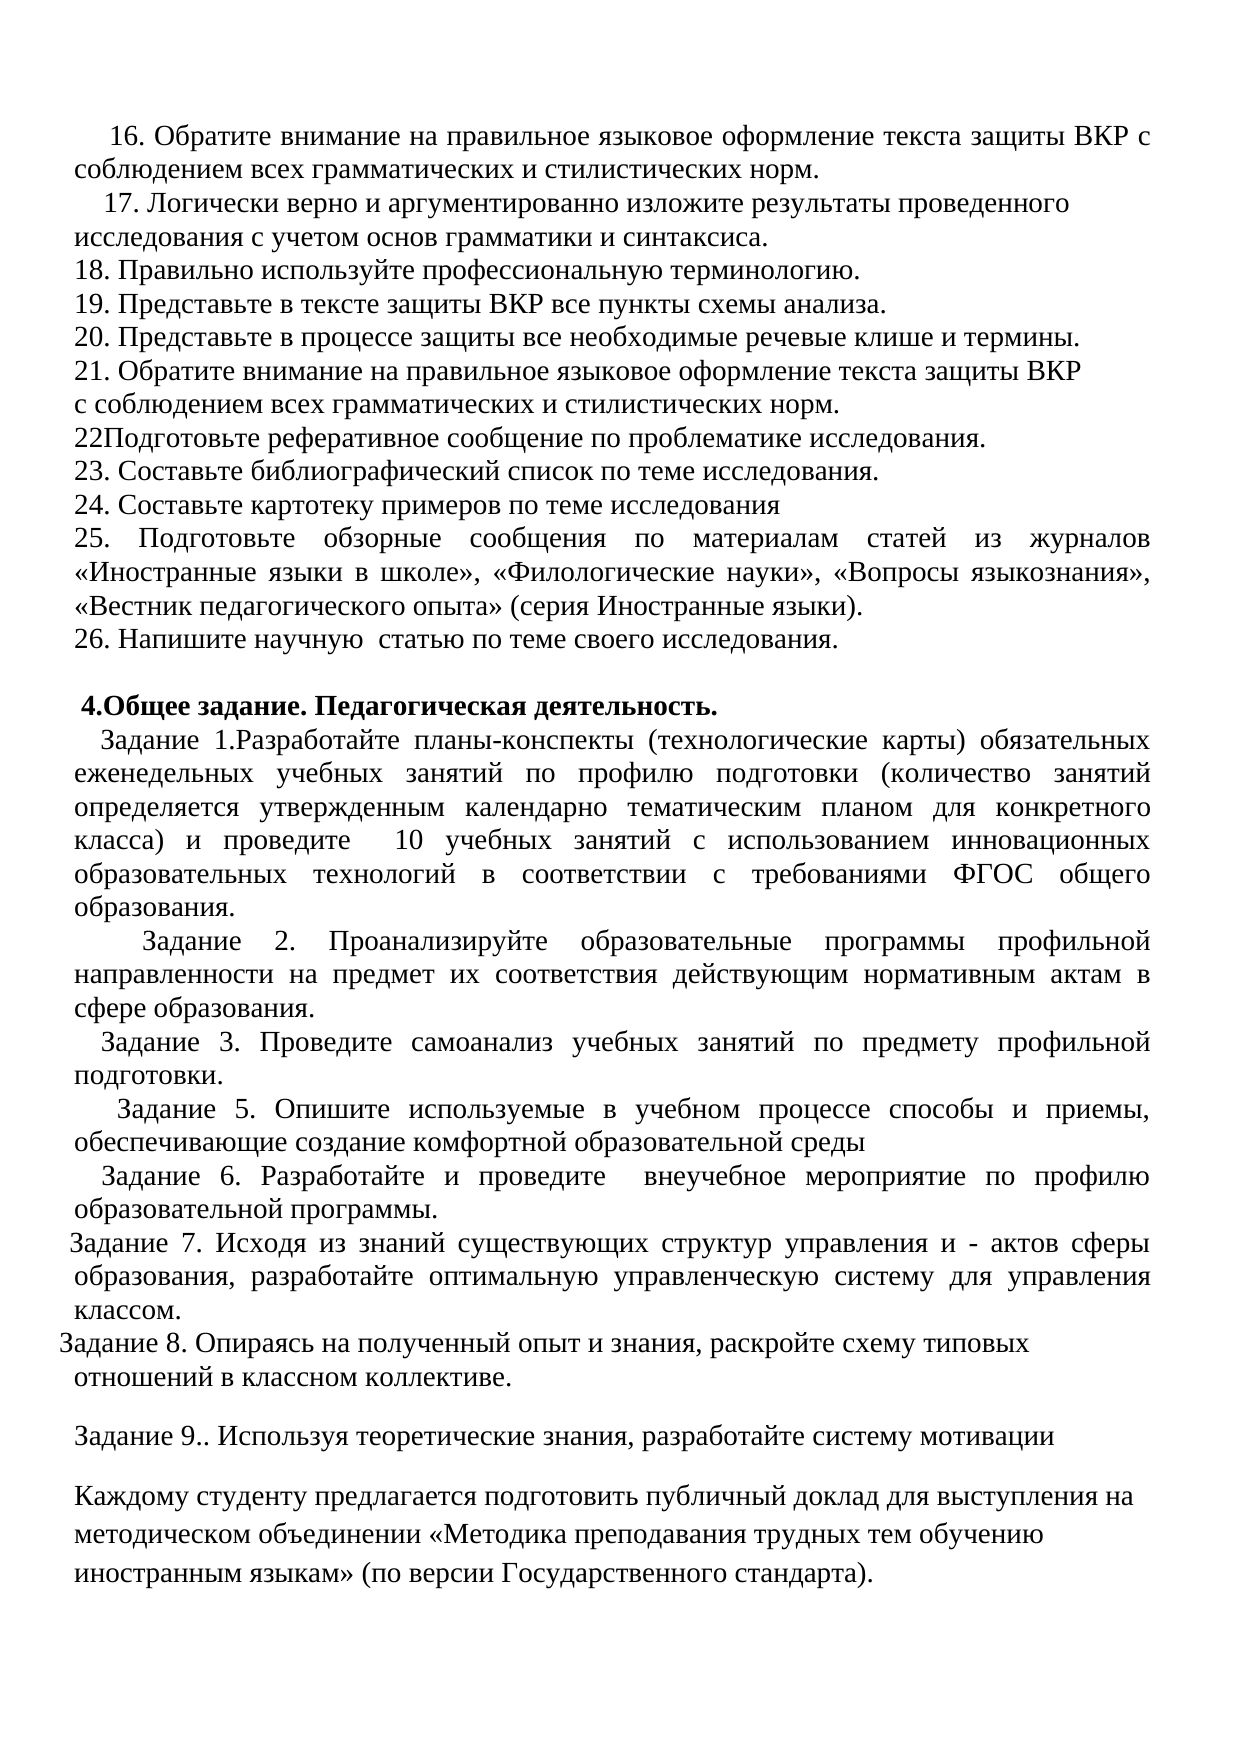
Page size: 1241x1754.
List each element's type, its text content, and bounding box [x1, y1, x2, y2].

text 26. Напишите научную статью по теме своего исследования. [74, 621, 1152, 655]
text Задание 3. Проведите самоанализ учебных занятий по предмету профильной подготовки. [44, 1024, 1152, 1091]
text 4.Общее задание. Педагогическая деятельность. [44, 688, 1152, 722]
text 18. Правильно используйте профессиональную терминологию. [74, 252, 1152, 286]
text 19. Представьте в тексте защиты ВКР все пункты схемы анализа. [74, 286, 1152, 319]
text Задание 1.Разработайте планы-конспекты (технологические карты) обязательных еженедельных учебных занятий по профилю подготовки (количество занятий определяется утвержденным календарно тематическим планом для конкретного класса) и проведите 10 учебных занятий с использованием инновационных образовательных технологий в соответствии с требованиями ФГОС общего образования. [44, 722, 1152, 923]
text Задание 8. Опираясь на полученный опыт и знания, раскройте схему типовых [44, 1326, 1152, 1359]
text 21. Обратите внимание на правильное языковое оформление текста защиты ВКР [74, 353, 1152, 386]
text Задание 9.. Используя теоретические знания, разработайте систему мотивации [74, 1418, 1152, 1452]
text 20. Представьте в процессе защиты все необходимые речевые клише и термины. [74, 319, 1152, 353]
text Задание 5. Опишите используемые в учебном процессе способы и приемы, обеспечивающие создание комфортной образовательной среды [44, 1091, 1152, 1158]
text Задание 2. Проанализируйте образовательные программы профильной направленности на предмет их соответствия действующим нормативным актам в сфере образования. [44, 923, 1152, 1024]
text исследования с учетом основ грамматики и синтаксиса. [74, 219, 1152, 252]
text 16. Обратите внимание на правильное языковое оформление текста защиты ВКР с соблюдением всех грамматических и стилистических норм. [74, 118, 1152, 185]
text Каждому студенту предлагается подготовить публичный доклад для выступления на методическом объединении «Методика преподавания трудных тем обучению иностранным языкам» (по версии Государственного стандарта). [74, 1478, 1152, 1588]
text 23. Составьте библиографический список по теме исследования. [74, 453, 1152, 487]
text отношений в классном коллективе. [44, 1359, 1152, 1393]
text Задание 6. Разработайте и проведите внеучебное мероприятие по профилю образовательной программы. [44, 1158, 1152, 1225]
text Задание 7. Исходя из знаний существующих структур управления и - актов сферы образования, разработайте оптимальную управленческую систему для управления классом. [44, 1225, 1152, 1326]
text 22Подготовьте реферативное сообщение по проблематике исследования. [74, 420, 1152, 453]
text 17. Логически верно и аргументированно изложите результаты проведенного [74, 185, 1152, 219]
text 24. Составьте картотеку примеров по теме исследования [74, 487, 1152, 521]
text 25. Подготовьте обзорные сообщения по материалам статей из журналов «Иностранные языки в школе», «Филологические науки», «Вопросы языкознания», «Вестник педагогического опыта» (серия Иностранные языки). [74, 521, 1152, 621]
text с соблюдением всех грамматических и стилистических норм. [74, 386, 1152, 420]
